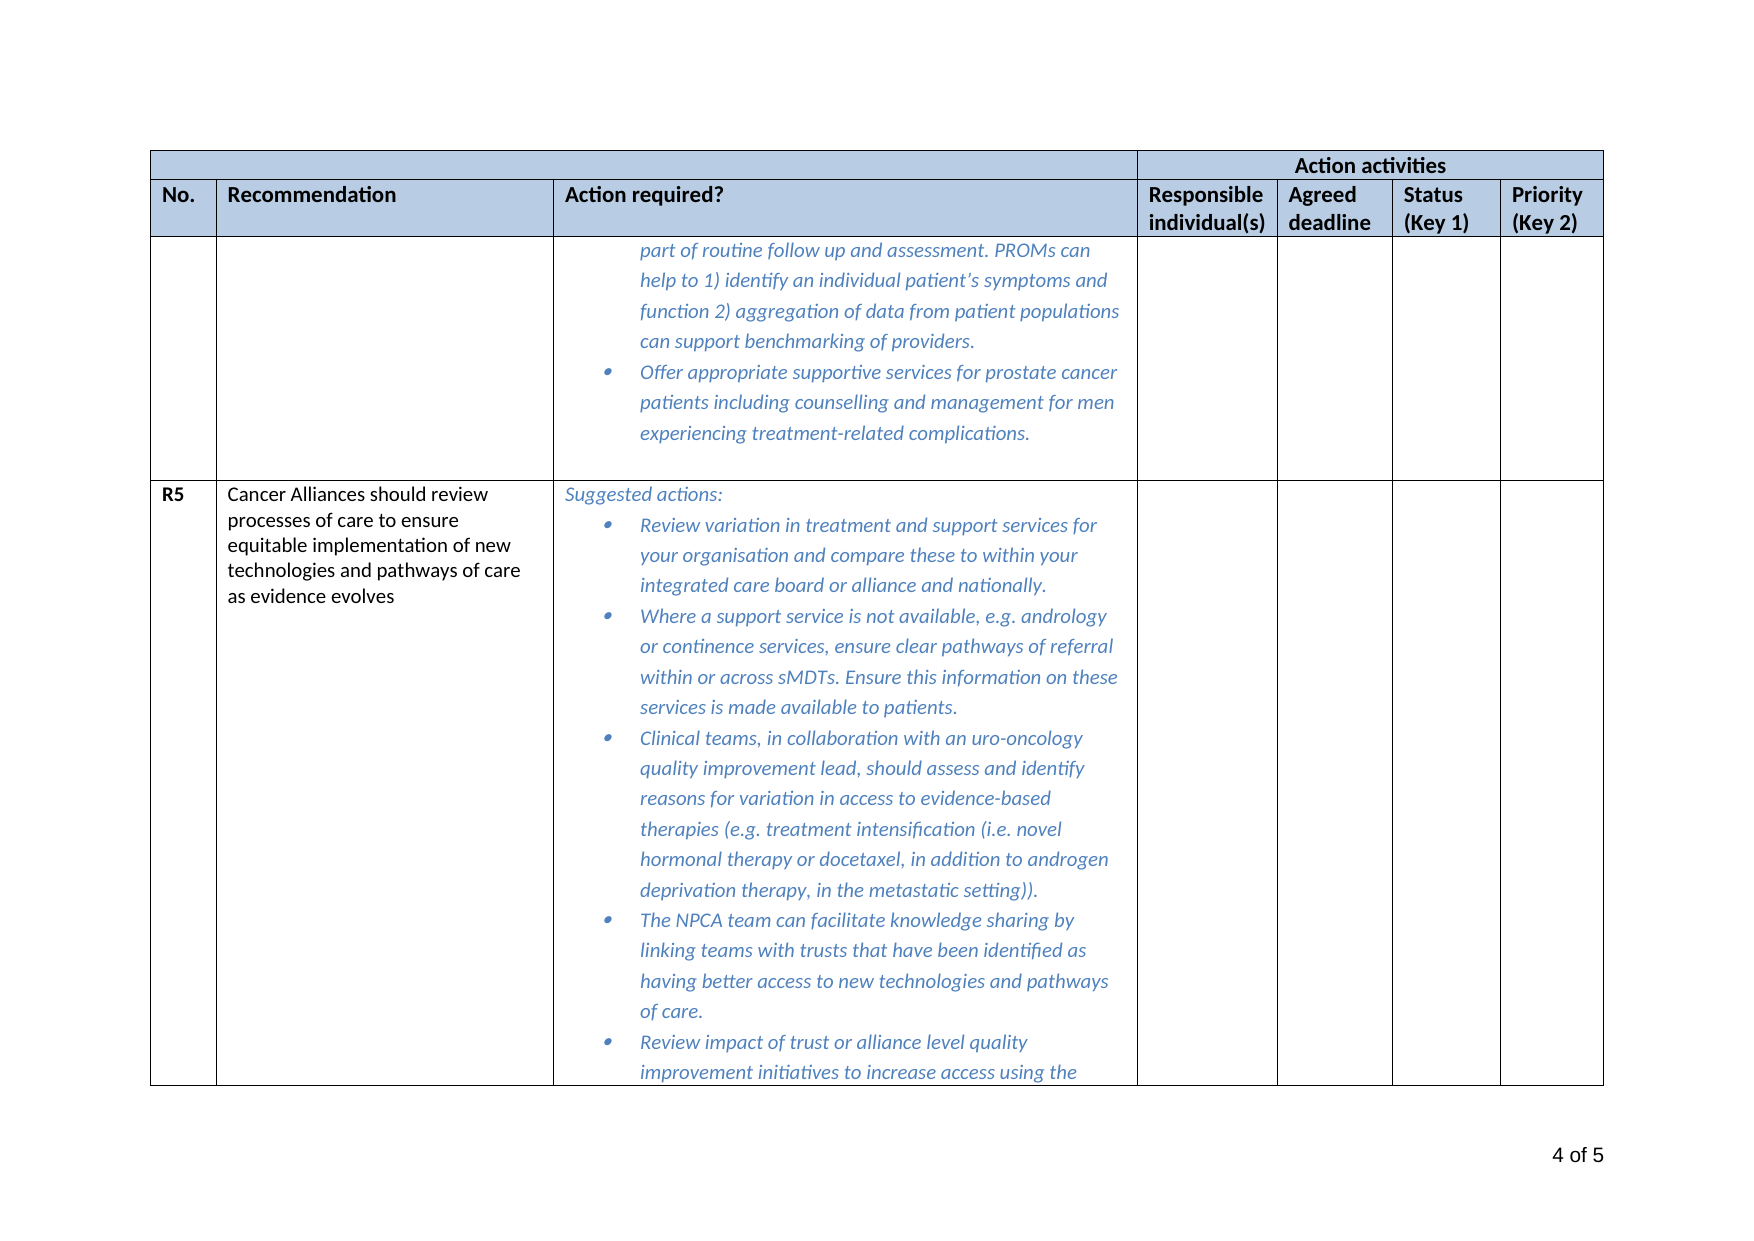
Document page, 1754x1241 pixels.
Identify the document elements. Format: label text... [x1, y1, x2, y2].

table_cell Recommendation [217, 180, 553, 236]
table_cell R5 [151, 481, 216, 1085]
table_cell [1138, 237, 1277, 480]
table_header [151, 151, 1137, 179]
table_cell [1393, 481, 1500, 1085]
table_cell [1393, 237, 1500, 480]
table_cell Agreed deadline [1278, 180, 1392, 236]
table_cell Priority (Key 2) [1501, 180, 1603, 236]
table_cell [1278, 237, 1392, 480]
table_cell No. [151, 180, 216, 236]
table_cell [554, 237, 1137, 480]
table_cell [1138, 481, 1277, 1085]
table_cell Status (Key 1) [1393, 180, 1500, 236]
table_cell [554, 481, 1137, 1085]
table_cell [217, 237, 553, 480]
table_cell Responsible individual(s) [1138, 180, 1277, 236]
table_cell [217, 481, 553, 1085]
table_header Action activities [1138, 151, 1603, 179]
table_cell R4 [151, 237, 216, 480]
table_cell Action required? [554, 180, 1137, 236]
table_cell [1501, 237, 1603, 480]
table_cell [1278, 481, 1392, 1085]
table_cell [1501, 481, 1603, 1085]
